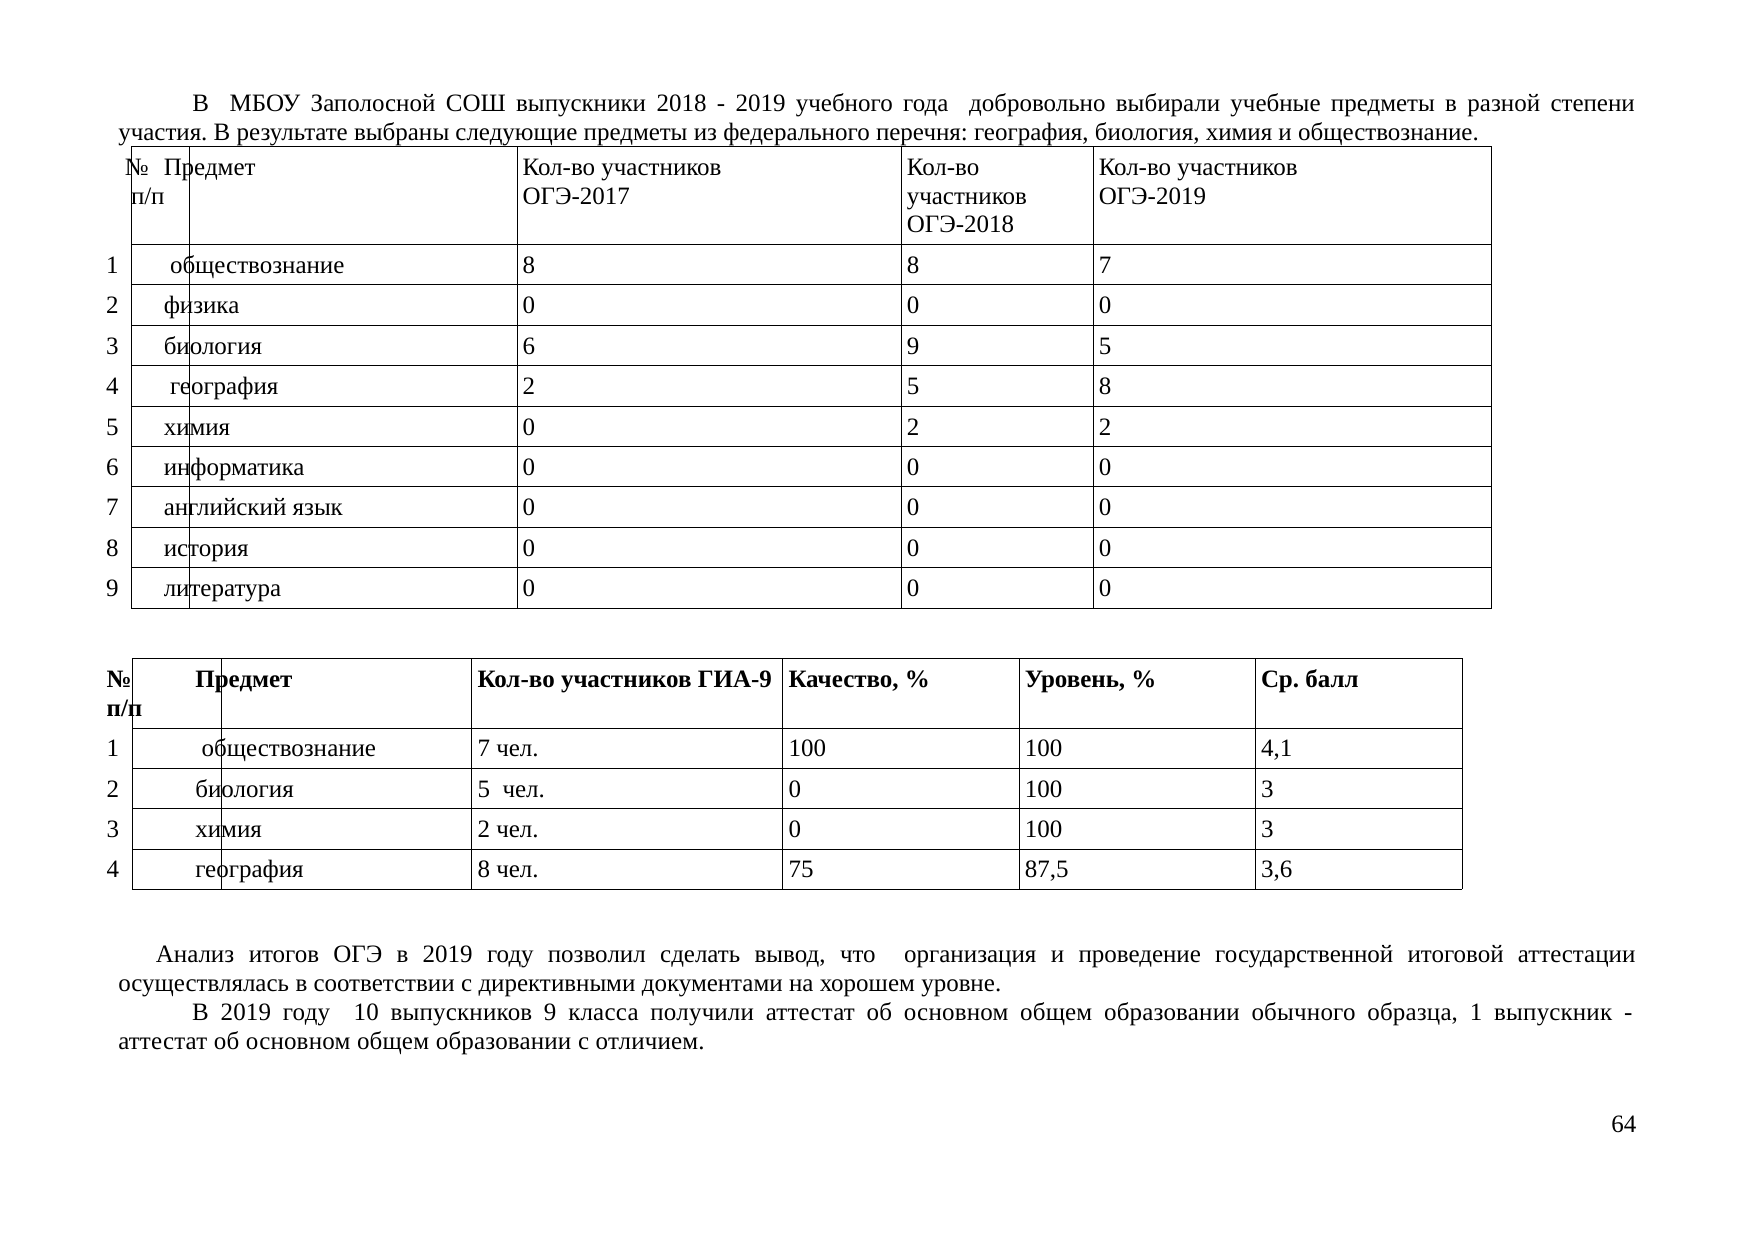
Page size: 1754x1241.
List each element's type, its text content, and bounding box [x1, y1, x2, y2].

table_header Кол-во участников ГИА-9 [472, 659, 782, 727]
table_header Кол-во участников ОГЭ-2018 [902, 147, 1093, 244]
table_cell 0 [902, 285, 1093, 325]
table_cell 0 [518, 285, 901, 325]
table_cell 5 [132, 407, 189, 446]
table_cell 8 [1094, 366, 1491, 406]
table_cell 8 [902, 245, 1093, 284]
table_cell 0 [518, 568, 901, 608]
table_cell обществознание [190, 245, 517, 284]
table_cell 2 [133, 769, 221, 808]
table_cell 0 [783, 769, 1019, 808]
table_cell 0 [1094, 528, 1491, 567]
table_cell физика [190, 285, 517, 325]
table_header Кол-во участников ОГЭ-2017 [518, 147, 901, 244]
table_cell обществознание [222, 729, 471, 768]
table_cell 3,6 [1256, 850, 1462, 889]
table_cell 100 [1020, 769, 1255, 808]
table_cell география [222, 850, 471, 889]
table_cell химия [222, 809, 471, 849]
table_cell 3 [133, 809, 221, 849]
table_cell биология [222, 769, 471, 808]
table_cell 2 [902, 407, 1093, 446]
table_cell 3 [1256, 809, 1462, 849]
table_cell биология [190, 326, 517, 365]
table_cell 2 [132, 285, 189, 325]
table_cell 1 [133, 729, 221, 768]
table_header Ср. балл [1256, 659, 1462, 727]
table_cell 6 [132, 447, 189, 486]
table_header Кол-во участников ОГЭ-2019 [1094, 147, 1491, 244]
table_cell 100 [1020, 729, 1255, 768]
table_cell 87,5 [1020, 850, 1255, 889]
table_cell 0 [518, 487, 901, 527]
table_cell 9 [132, 568, 189, 608]
table_header Предмет [222, 659, 471, 727]
table_cell 8 [518, 245, 901, 284]
table_cell 0 [518, 528, 901, 567]
table_cell 7 чел. [472, 729, 782, 768]
table_cell география [190, 366, 517, 406]
table_cell 0 [902, 528, 1093, 567]
table_cell 9 [902, 326, 1093, 365]
table_cell 3 [1256, 769, 1462, 808]
table_cell 5 [1094, 326, 1491, 365]
table_cell 3 [132, 326, 189, 365]
table_cell 4 [133, 850, 221, 889]
table_header Уровень, % [1020, 659, 1255, 727]
table_cell 1 [132, 245, 189, 284]
table_cell 0 [518, 447, 901, 486]
table_cell химия [190, 407, 517, 446]
table_cell 100 [783, 729, 1019, 768]
table_cell история [190, 528, 517, 567]
table_header № п/п [133, 659, 221, 727]
table_cell 4 [132, 366, 189, 406]
table_cell 2 [1094, 407, 1491, 446]
table_cell 75 [783, 850, 1019, 889]
table_cell литература [190, 568, 517, 608]
table_header Качество, % [783, 659, 1019, 727]
table_cell 7 [1094, 245, 1491, 284]
table_cell 2 чел. [472, 809, 782, 849]
text В 2019 году 10 выпускников 9 класса получили аттестат об основном общем образовании обычного образца, 1 выпускник - аттестат об основном общем образовании с отличием. [118, 997, 1636, 1054]
table_cell 0 [518, 407, 901, 446]
table_cell 0 [902, 487, 1093, 527]
table_cell 8 [132, 528, 189, 567]
text Анализ итогов ОГЭ в 2019 году позволил сделать вывод, что организация и проведение государственной итоговой аттестации осуществлялась в соответствии с директивными документами на хорошем уровне. [118, 939, 1636, 997]
table_cell информатика [190, 447, 517, 486]
table_header № п/п [132, 147, 189, 244]
table_cell 0 [1094, 285, 1491, 325]
table_cell 0 [783, 809, 1019, 849]
table_cell 4,1 [1256, 729, 1462, 768]
table_cell 5 чел. [472, 769, 782, 808]
table_cell 0 [1094, 568, 1491, 608]
table_cell 0 [902, 568, 1093, 608]
table_cell 6 [518, 326, 901, 365]
table_cell 0 [1094, 447, 1491, 486]
table_cell 0 [902, 447, 1093, 486]
text В МБОУ Заполосной СОШ выпускники 2018 - 2019 учебного года добровольно выбирали учебные предметы в разной степени участия. В результате выбраны следующие предметы из федерального перечня: география, биология, химия и обществознание. [118, 88, 1636, 146]
table_cell 0 [1094, 487, 1491, 527]
table_cell 2 [518, 366, 901, 406]
table_cell английский язык [190, 487, 517, 527]
table_cell 7 [132, 487, 189, 527]
table_cell 100 [1020, 809, 1255, 849]
table_cell 8 чел. [472, 850, 782, 889]
table_cell 5 [902, 366, 1093, 406]
table_header Предмет [190, 147, 517, 244]
